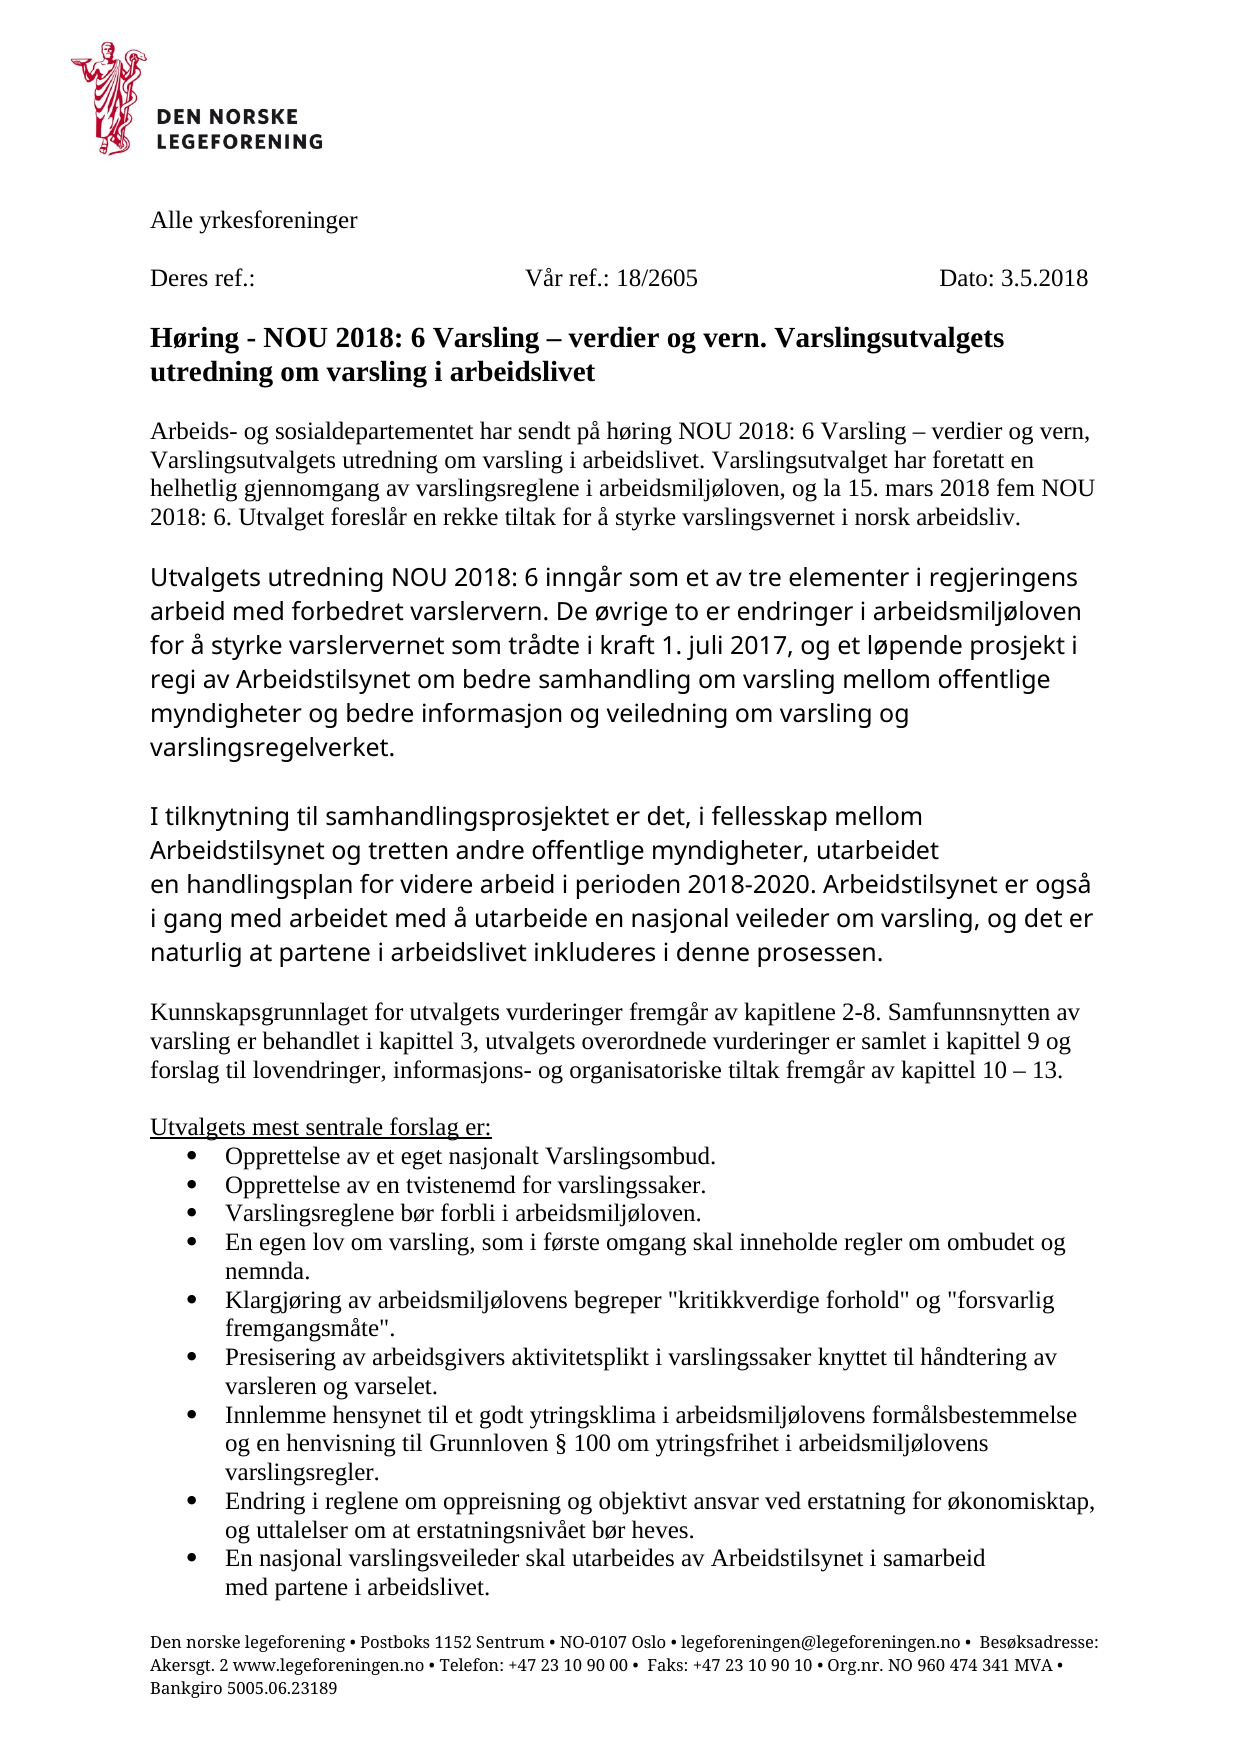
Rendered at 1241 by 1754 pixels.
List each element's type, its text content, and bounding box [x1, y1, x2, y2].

text Høring - NOU 2018: 6 Varsling – verdier og vern. Varslingsutvalgets utredning om varsling i arbeidslivet [150, 320, 1104, 387]
list Innlemme hensynet til et godt ytringsklima i arbeidsmiljølovens formålsbestemmelse og en henvisning til Grunnloven § 100 om ytringsfrihet i arbeidsmiljølovens varslingsregler. [187, 1400, 1104, 1486]
list Endring i reglene om oppreisning og objektivt ansvar ved erstatning for økonomisktap, og uttalelser om at erstatningsnivået bør heves. [187, 1486, 1104, 1543]
text I tilknytning til samhandlingsprosjektet er det, i fellesskap mellom Arbeidstilsynet og tretten andre offentlige myndigheter, utarbeidet en handlingsplan for videre arbeid i perioden 2018-2020. Arbeidstilsynet er også i gang med arbeidet med å utarbeide en nasjonal veileder om varsling, og det er naturlig at partene i arbeidslivet inkluderes i denne prosessen. [150, 798, 1104, 968]
list Opprettelse av en tvistenemd for varslingssaker. [187, 1170, 1104, 1198]
text Kunnskapsgrunnlaget for utvalgets vurderinger fremgår av kapitlene 2-8. Samfunnsnytten av varsling er behandlet i kapittel 3, utvalgets overordnede vurderinger er samlet i kapittel 9 og forslag til lovendringer, informasjons- og organisatoriske tiltak fremgår av kapittel 10 – 13. [150, 997, 1104, 1083]
text Alle yrkesforeninger [150, 205, 1104, 234]
text Arbeids- og sosialdepartementet har sendt på høring NOU 2018: 6 Varsling – verdier og vern, Varslingsutvalgets utredning om varsling i arbeidslivet. Varslingsutvalget har foretatt en helhetlig gjennomgang av varslingsreglene i arbeidsmiljøloven, og la 15. mars 2018 fem NOU 2018: 6. Utvalget foreslår en rekke tiltak for å styrke varslingsvernet i norsk arbeidsliv. [150, 416, 1104, 531]
list En egen lov om varsling, som i første omgang skal inneholde regler om ombudet og nemnda. [187, 1227, 1104, 1285]
text Utvalgets mest sentrale forslag er: [150, 1112, 1104, 1141]
list Opprettelse av et eget nasjonalt Varslingsombud. [187, 1141, 1104, 1170]
list En nasjonal varslingsveileder skal utarbeides av Arbeidstilsynet i samarbeid med partene i arbeidslivet. [187, 1543, 1104, 1601]
list Klargjøring av arbeidsmiljølovens begreper "kritikkverdige forhold" og "forsvarlig fremgangsmåte". [187, 1285, 1104, 1342]
text Deres ref.: Vår ref.: 18/2605 Dato: 3.5.2018 [150, 263, 1104, 291]
list Varslingsreglene bør forbli i arbeidsmiljøloven. [187, 1198, 1104, 1227]
text Utvalgets utredning NOU 2018: 6 inngår som et av tre elementer i regjeringens arbeid med forbedret varslervern. De øvrige to er endringer i arbeidsmiljøloven for å styrke varslervernet som trådte i kraft 1. juli 2017, og et løpende prosjekt i regi av Arbeidstilsynet om bedre samhandling om varsling mellom offentlige myndigheter og bedre informasjon og veiledning om varsling og varslingsregelverket. [150, 560, 1104, 764]
list Presisering av arbeidsgivers aktivitetsplikt i varslingssaker knyttet til håndtering av varsleren og varselet. [187, 1342, 1104, 1400]
picture [56, 32, 328, 164]
